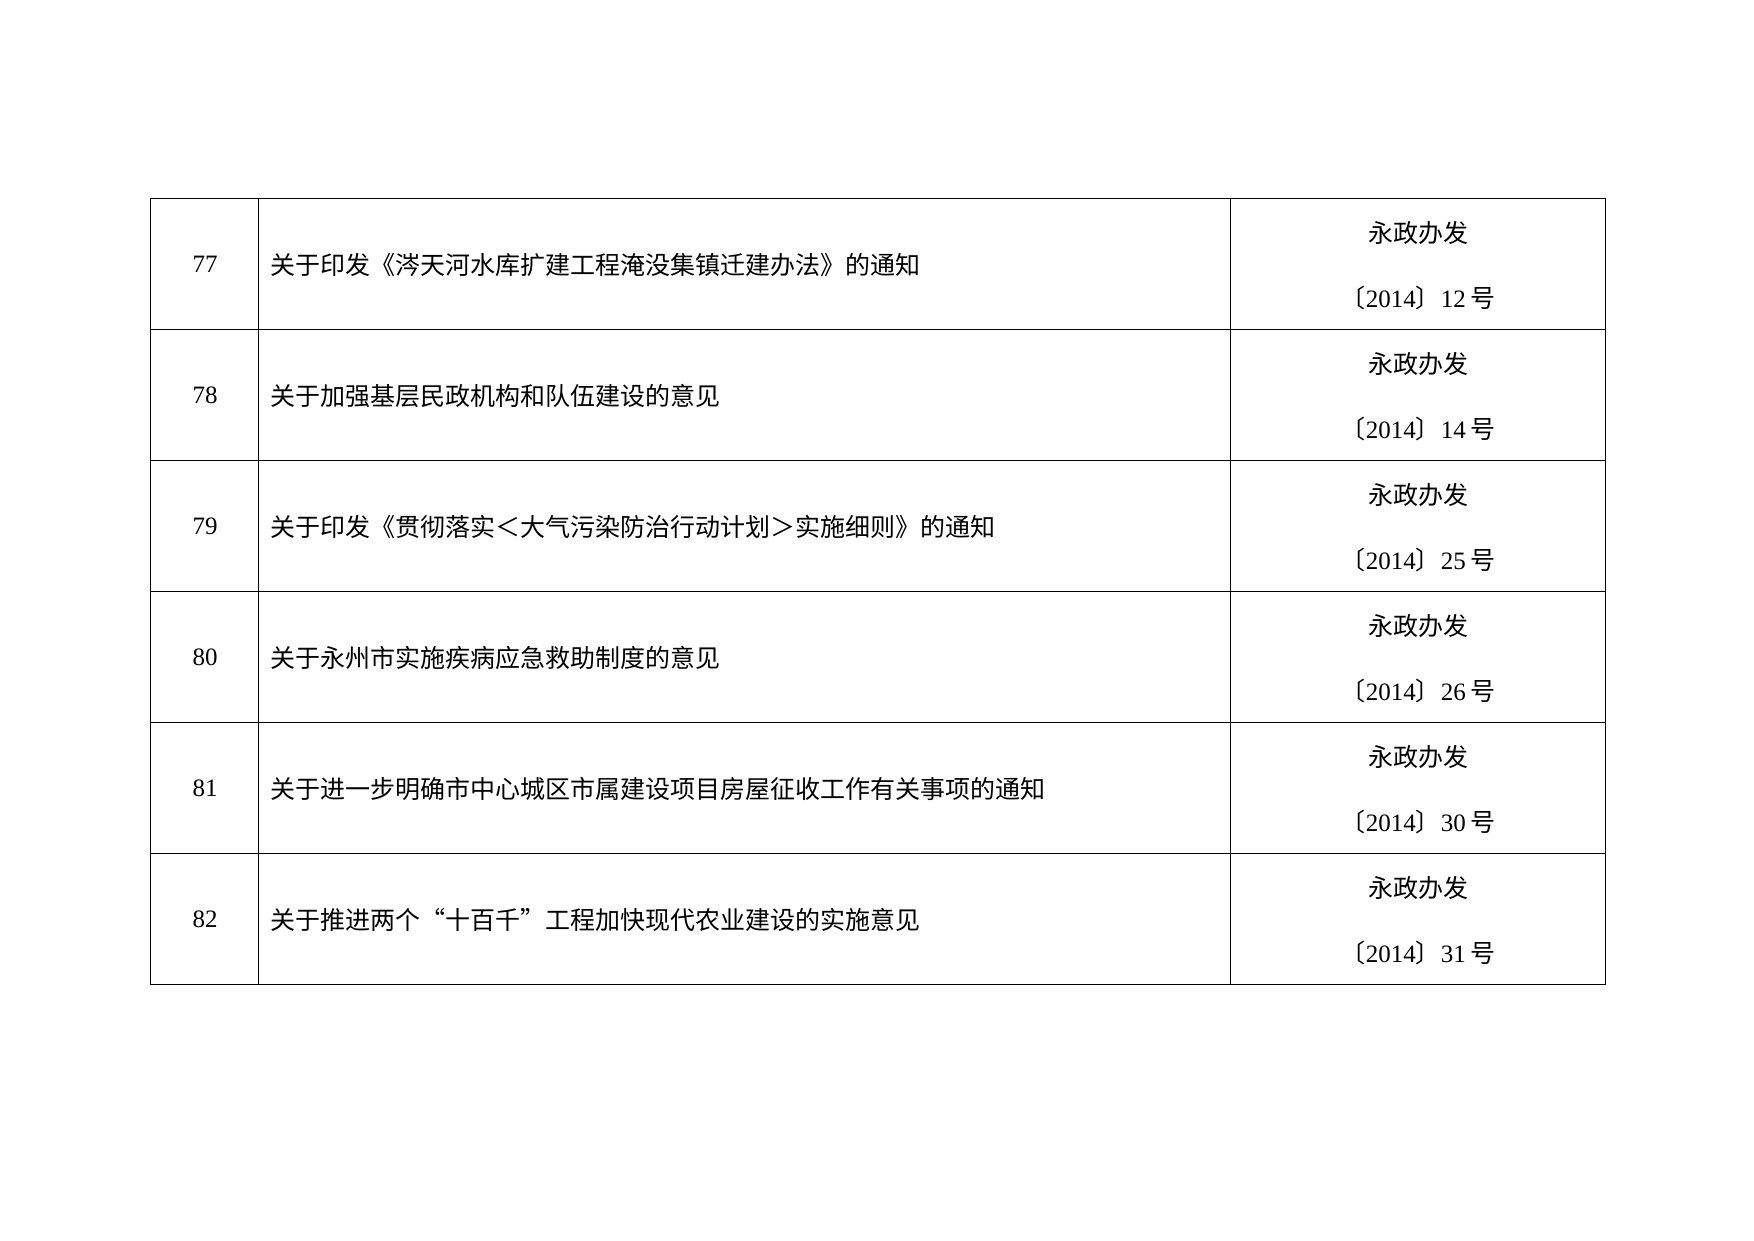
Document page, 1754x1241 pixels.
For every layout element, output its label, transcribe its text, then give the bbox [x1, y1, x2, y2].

table_cell 关于加强基层民政机构和队伍建设的意见 [259, 330, 1230, 460]
table_cell 永政办发 〔2014〕31号 [1231, 854, 1605, 984]
table_cell 永政办发 〔2014〕30号 [1231, 723, 1605, 853]
table_cell 81 [151, 723, 258, 853]
table_cell 关于永州市实施疾病应急救助制度的意见 [259, 592, 1230, 722]
table_cell 77 [151, 199, 258, 329]
table_cell 关于印发《贯彻落实＜大气污染防治行动计划＞实施细则》的通知 [259, 461, 1230, 591]
table_cell 关于进一步明确市中心城区市属建设项目房屋征收工作有关事项的通知 [259, 723, 1230, 853]
table_cell 永政办发 〔2014〕25号 [1231, 461, 1605, 591]
table_cell 永政办发 〔2014〕14号 [1231, 330, 1605, 460]
table_cell 永政办发 〔2014〕26号 [1231, 592, 1605, 722]
table_cell 82 [151, 854, 258, 984]
table_cell 78 [151, 330, 258, 460]
table_cell 永政办发 〔2014〕12号 [1231, 199, 1605, 329]
table_cell 79 [151, 461, 258, 591]
table_cell 关于印发《涔天河水库扩建工程淹没集镇迁建办法》的通知 [259, 199, 1230, 329]
table_cell 关于推进两个“十百千”工程加快现代农业建设的实施意见 [259, 854, 1230, 984]
table_cell 80 [151, 592, 258, 722]
